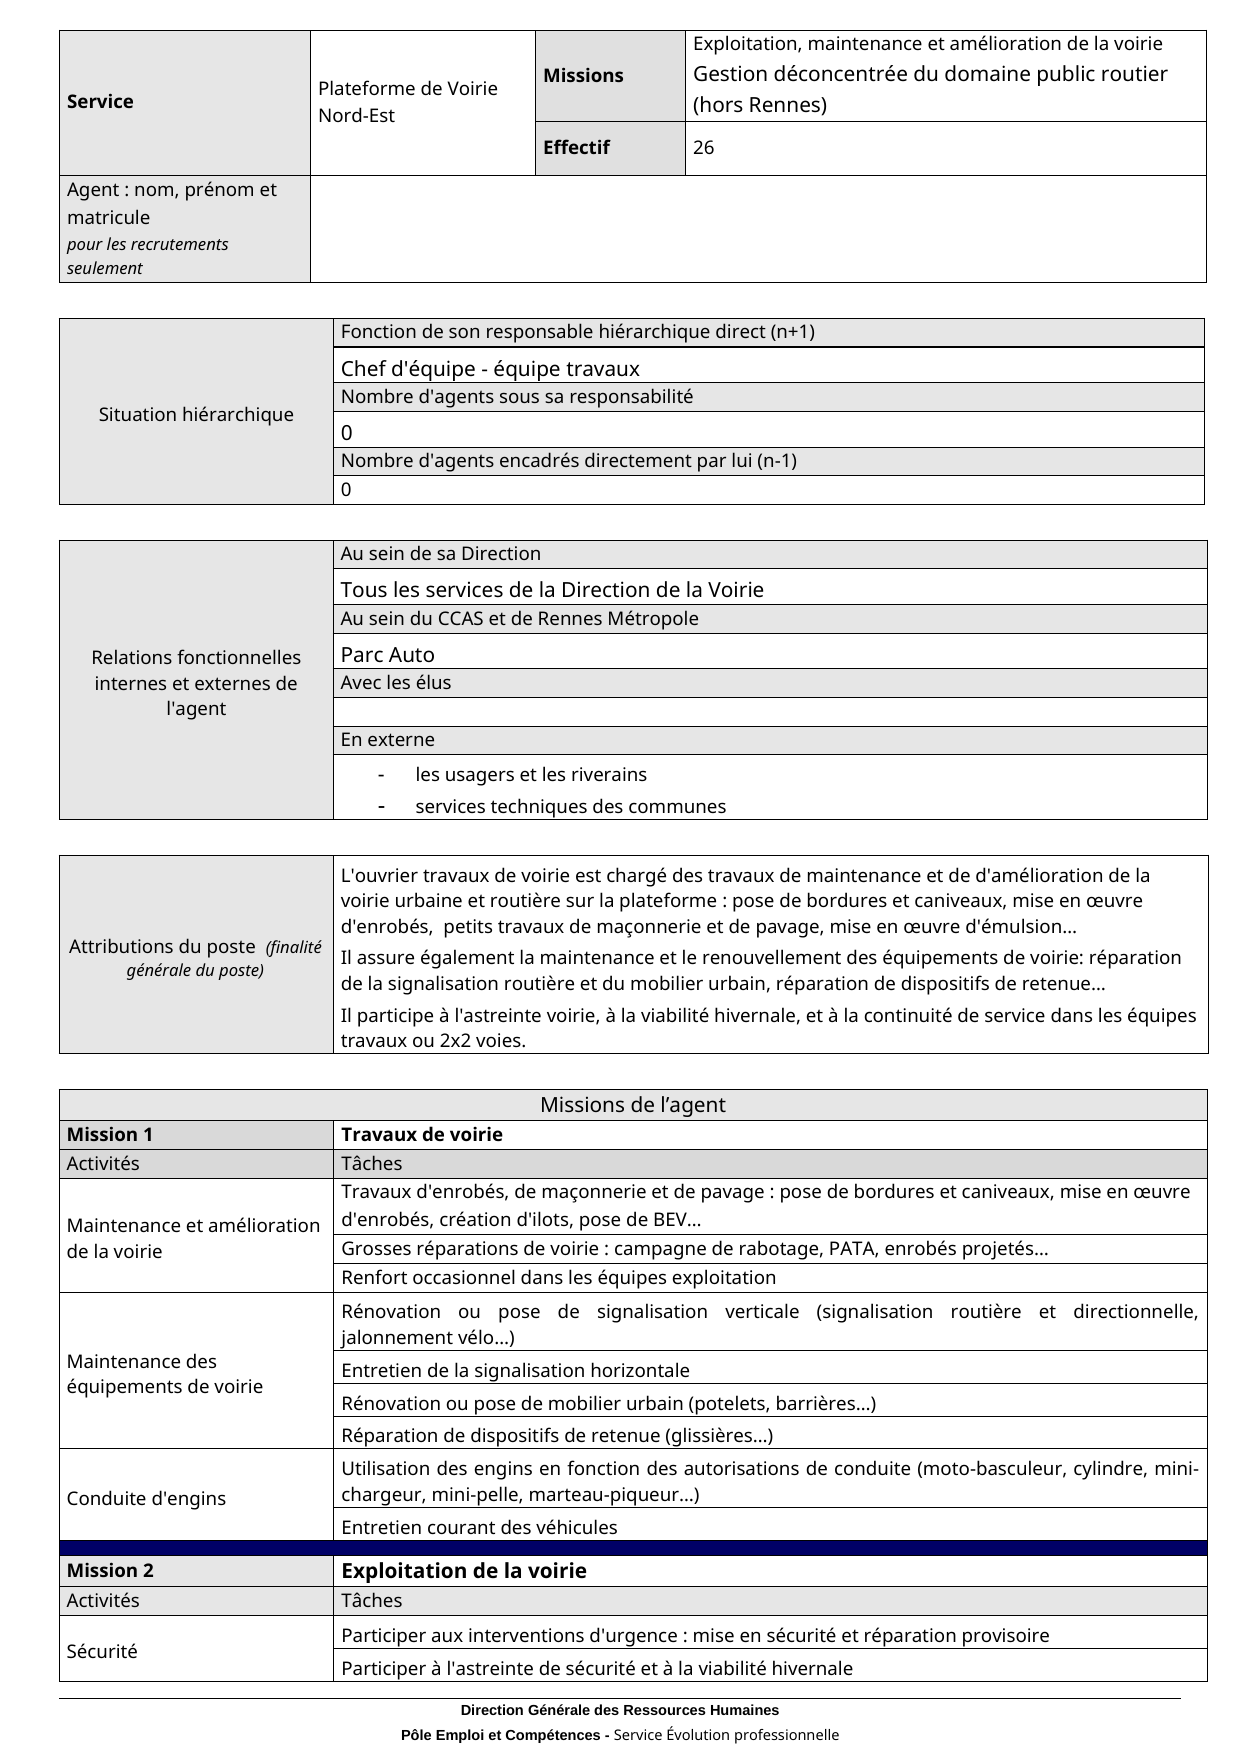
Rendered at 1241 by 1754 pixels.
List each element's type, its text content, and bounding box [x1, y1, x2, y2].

table_cell Parc Auto [334, 634, 1207, 668]
table_header L'ouvrier travaux de voirie est chargé des travaux de maintenance et de d'amélioration de la voirie urbaine et routière sur la plateforme : pose de bordures et caniveaux, mise en œuvre d'enrobés, petits travaux de maçonnerie et de pavage, mise en œuvre d'émulsion… Il assure également la maintenance et le renouvellement des équipements de voirie: réparation de la signalisation routière et du mobilier urbain, réparation de dispositifs de retenue… Il participe à l'astreinte voirie, à la viabilité hivernale, et à la continuité de service dans les équipes travaux ou 2x2 voies. [334, 856, 1208, 1053]
table_cell Avec les élus [334, 669, 1207, 697]
table_header Relations fonctionnelles internes et externes de l'agent [60, 541, 333, 819]
table_cell Au sein du CCAS et de Rennes Métropole [334, 605, 1207, 633]
table_cell Utilisation des engins en fonction des autorisations de conduite (moto-basculeur, cylindre, mini-chargeur, mini-pelle, marteau-piqueur…) [334, 1449, 1207, 1507]
table_cell Tous les services de la Direction de la Voirie [334, 569, 1207, 604]
table_cell Chef d'équipe - équipe travaux [334, 348, 1204, 382]
table_cell Conduite d'engins [60, 1449, 333, 1539]
table_cell Sécurité [60, 1616, 333, 1681]
table_cell Effectif [536, 122, 685, 175]
table_cell Rénovation ou pose de signalisation verticale (signalisation routière et directionnelle, jalonnement vélo…) [334, 1293, 1207, 1350]
table_cell Maintenance et amélioration de la voirie [60, 1179, 333, 1292]
table_cell Entretien de la signalisation horizontale [334, 1351, 1207, 1383]
table_cell les usagers et les riverains services techniques des communes [334, 755, 1207, 819]
table_cell 0 [334, 412, 1204, 447]
table_header Missions de l’agent [60, 1090, 1207, 1120]
table_cell Grosses réparations de voirie : campagne de rabotage, PATA, enrobés projetés… [334, 1235, 1207, 1263]
table_cell Activités [60, 1150, 333, 1178]
table_cell En externe [334, 727, 1207, 754]
table_cell Participer à l'astreinte de sécurité et à la viabilité hivernale [334, 1649, 1207, 1681]
table_cell [60, 1541, 1207, 1555]
table_cell [334, 698, 1207, 726]
table_cell Réparation de dispositifs de retenue (glissières…) [334, 1417, 1207, 1448]
table_cell Agent : nom, prénom et matricule pour les recrutements seulement [60, 176, 310, 282]
table_cell Travaux d'enrobés, de maçonnerie et de pavage : pose de bordures et caniveaux, mise en œuvre d'enrobés, création d'ilots, pose de BEV… [334, 1179, 1207, 1234]
table_cell Nombre d'agents encadrés directement par lui (n-1) [334, 448, 1204, 475]
table_header Exploitation, maintenance et amélioration de la voirie Gestion déconcentrée du domaine public routier (hors Rennes) [686, 31, 1206, 121]
table_header Fonction de son responsable hiérarchique direct (n+1) [334, 319, 1204, 346]
table_header Plateforme de Voirie Nord-Est [311, 31, 535, 175]
table_cell Participer aux interventions d'urgence : mise en sécurité et réparation provisoire [334, 1616, 1207, 1648]
table_cell Renfort occasionnel dans les équipes exploitation [334, 1264, 1207, 1292]
table_header Situation hiérarchique [60, 319, 333, 504]
table_cell [311, 176, 1206, 282]
table_header Service [60, 31, 310, 175]
table_cell Rénovation ou pose de mobilier urbain (potelets, barrières…) [334, 1384, 1207, 1416]
table_cell Nombre d'agents sous sa responsabilité [334, 383, 1204, 411]
table_header Au sein de sa Direction [334, 541, 1207, 568]
table_header Attributions du poste (finalité générale du poste) [60, 856, 333, 1053]
table_cell Maintenance des équipements de voirie [60, 1293, 333, 1448]
table_cell Travaux de voirie [334, 1121, 1207, 1149]
table_cell 26 [686, 122, 1206, 175]
table_cell Tâches [334, 1587, 1207, 1615]
table_cell Entretien courant des véhicules [334, 1508, 1207, 1539]
table_cell Activités [60, 1587, 333, 1615]
table_header Missions [536, 31, 685, 121]
table_cell Mission 1 [60, 1121, 333, 1149]
table_cell 0 [334, 476, 1204, 504]
table_cell Exploitation de la voirie [334, 1556, 1207, 1586]
table_cell Mission 2 [60, 1556, 333, 1586]
table_cell Tâches [334, 1150, 1207, 1178]
